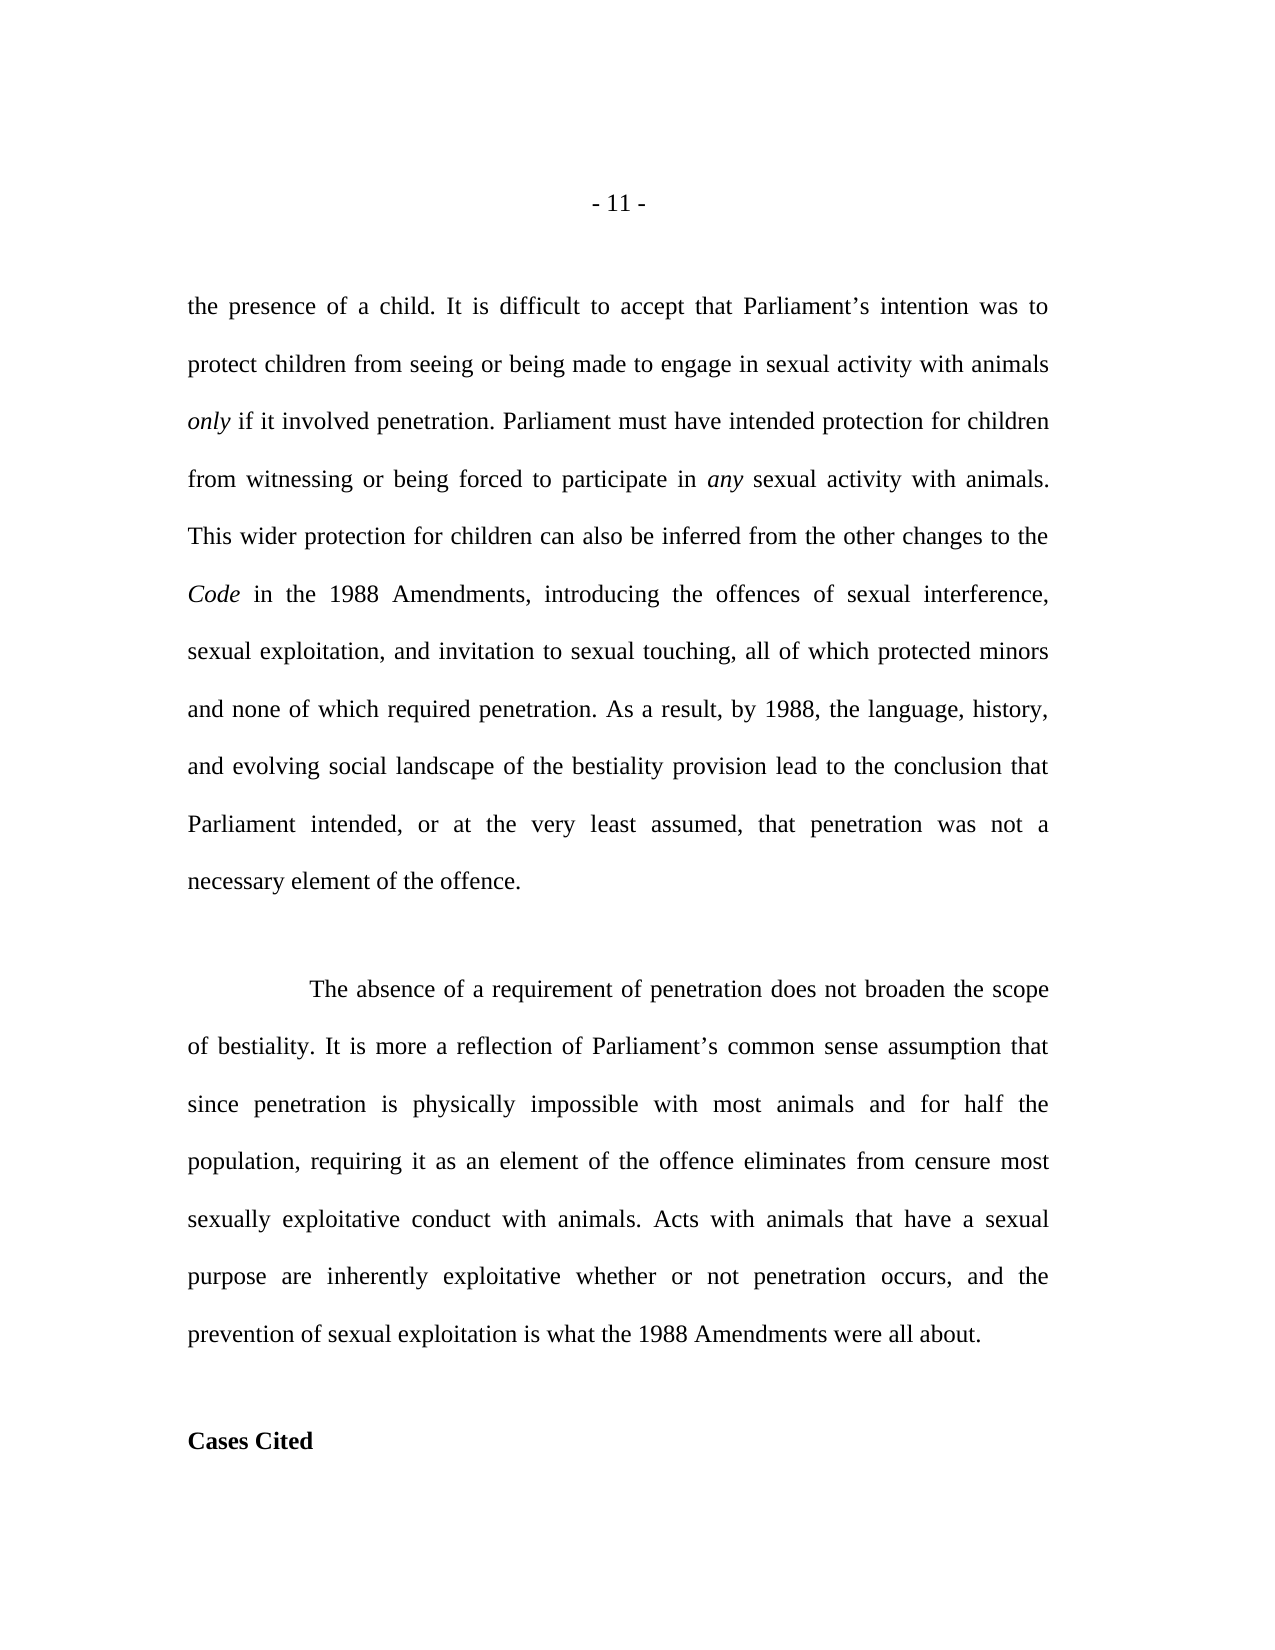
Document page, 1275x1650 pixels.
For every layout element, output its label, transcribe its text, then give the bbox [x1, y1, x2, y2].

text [187, 291, 1050, 895]
text The absence of a requirement of penetration does not broaden the scope of bestiality. It is more a reflection of Parliament’s common sense assumption that since penetration is physically impossible with most animals and for half the population, requiring it as an element of the offence eliminates from censure most sexually exploitative conduct with animals. Acts with animals that have a sexual purpose are inherently exploitative whether or not penetration occurs, and the prevention of sexual exploitation is what the 1988 Amendments were all about. [187, 974, 1050, 1348]
text Cases Cited [187, 1426, 1050, 1455]
